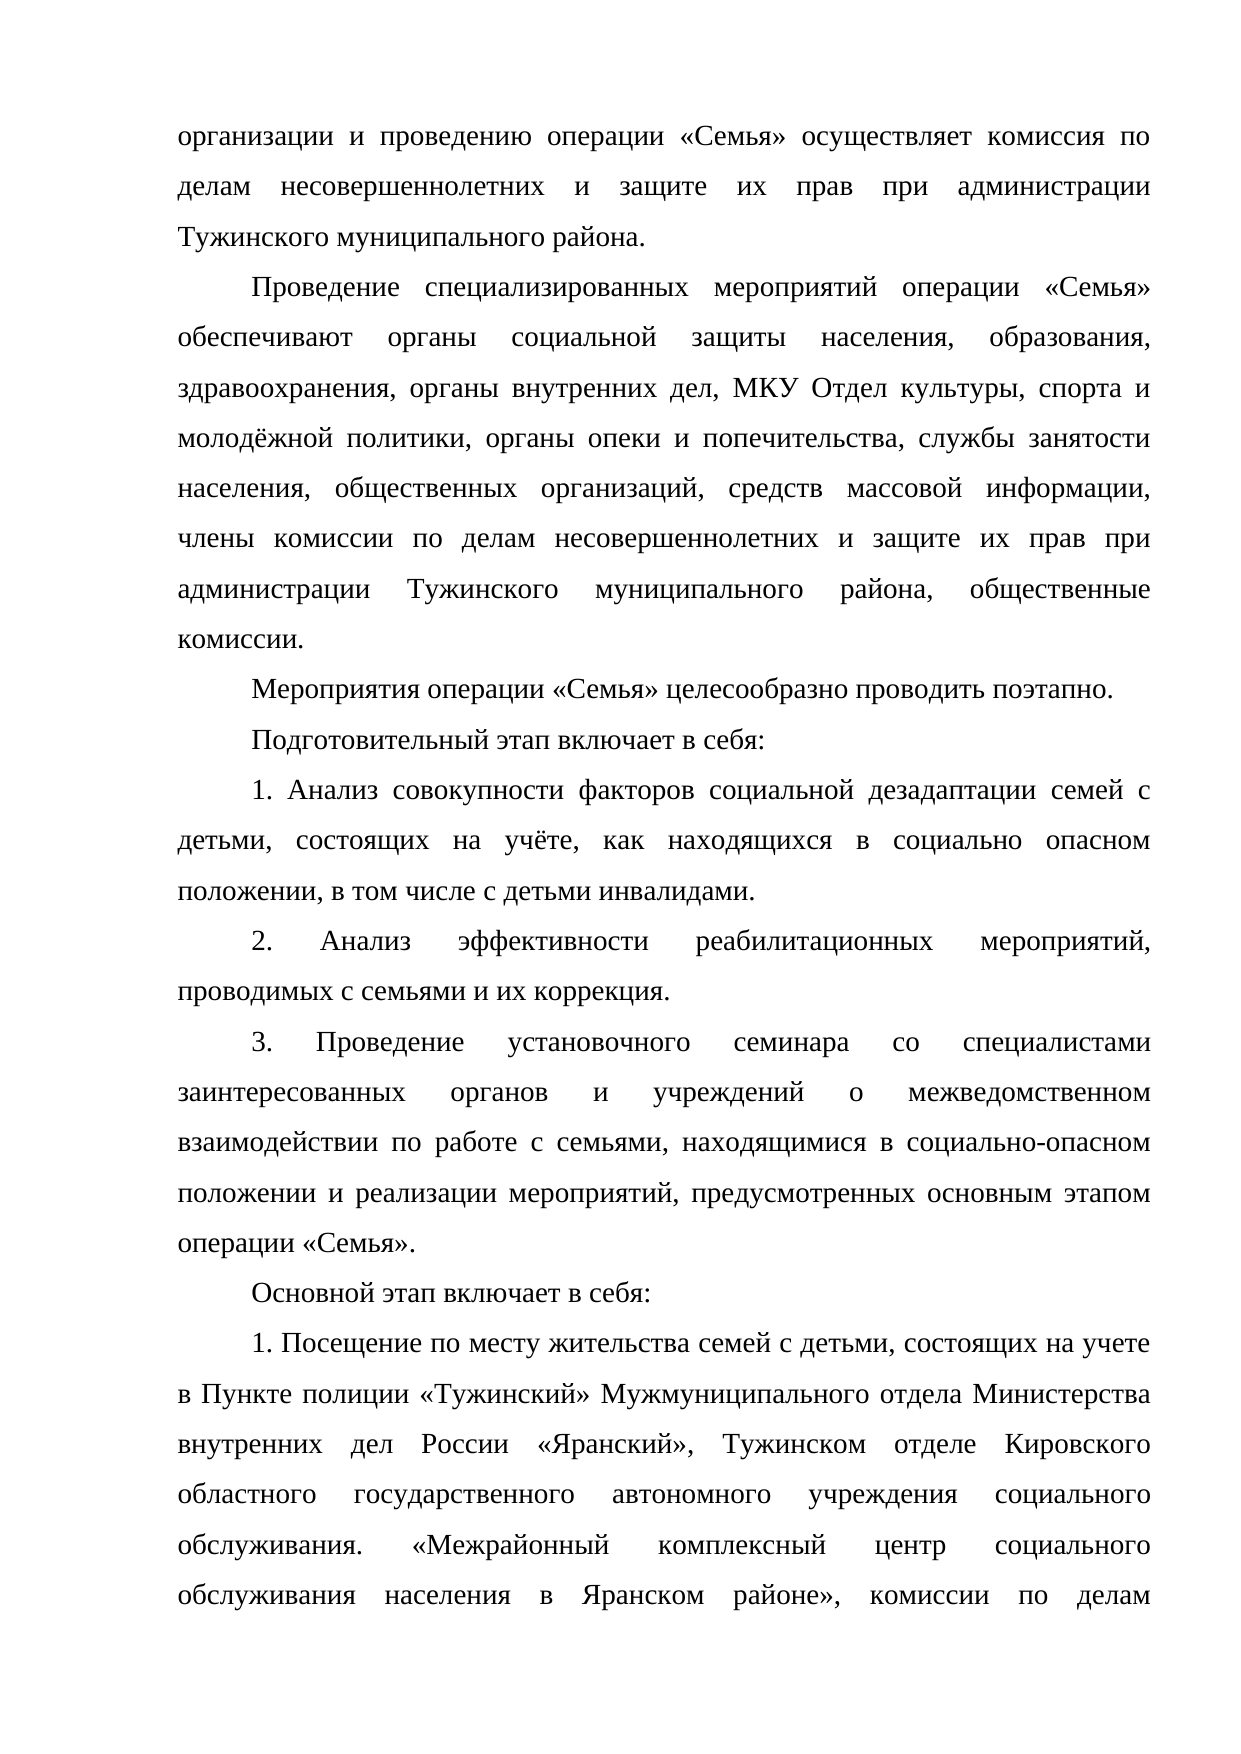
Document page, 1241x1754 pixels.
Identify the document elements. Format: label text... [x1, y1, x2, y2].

text Основной этап включает в себя: [177, 1275, 1152, 1309]
text 1. Анализ совокупности факторов социальной дезадаптации семей с детьми, состоящих на учёте, как находящихся в социально опасном положении, в том числе с детьми инвалидами. [177, 772, 1152, 906]
text Мероприятия операции «Семья» целесообразно проводить поэтапно. [177, 672, 1152, 705]
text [177, 118, 1152, 252]
text 3. Проведение установочного семинара со специалистами заинтересованных органов и учреждений о межведомственном взаимодействии по работе с семьями, находящимися в социально-опасном положении и реализации мероприятий, предусмотренных основным этапом операции «Семья». [177, 1024, 1152, 1258]
text Подготовительный этап включает в себя: [177, 722, 1152, 755]
text 2. Анализ эффективности реабилитационных мероприятий, проводимых с семьями и их коррекция. [177, 923, 1152, 1007]
text Проведение специализированных мероприятий операции «Семья» обеспечивают органы социальной защиты населения, образования, здравоохранения, органы внутренних дел, МКУ Отдел культуры, спорта и молодёжной политики, органы опеки и попечительства, службы занятости населения, общественных организаций, средств массовой информации, члены комиссии по делам несовершеннолетних и защите их прав при администрации Тужинского муниципального района, общественные комиссии. [177, 269, 1152, 655]
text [177, 1326, 1152, 1611]
